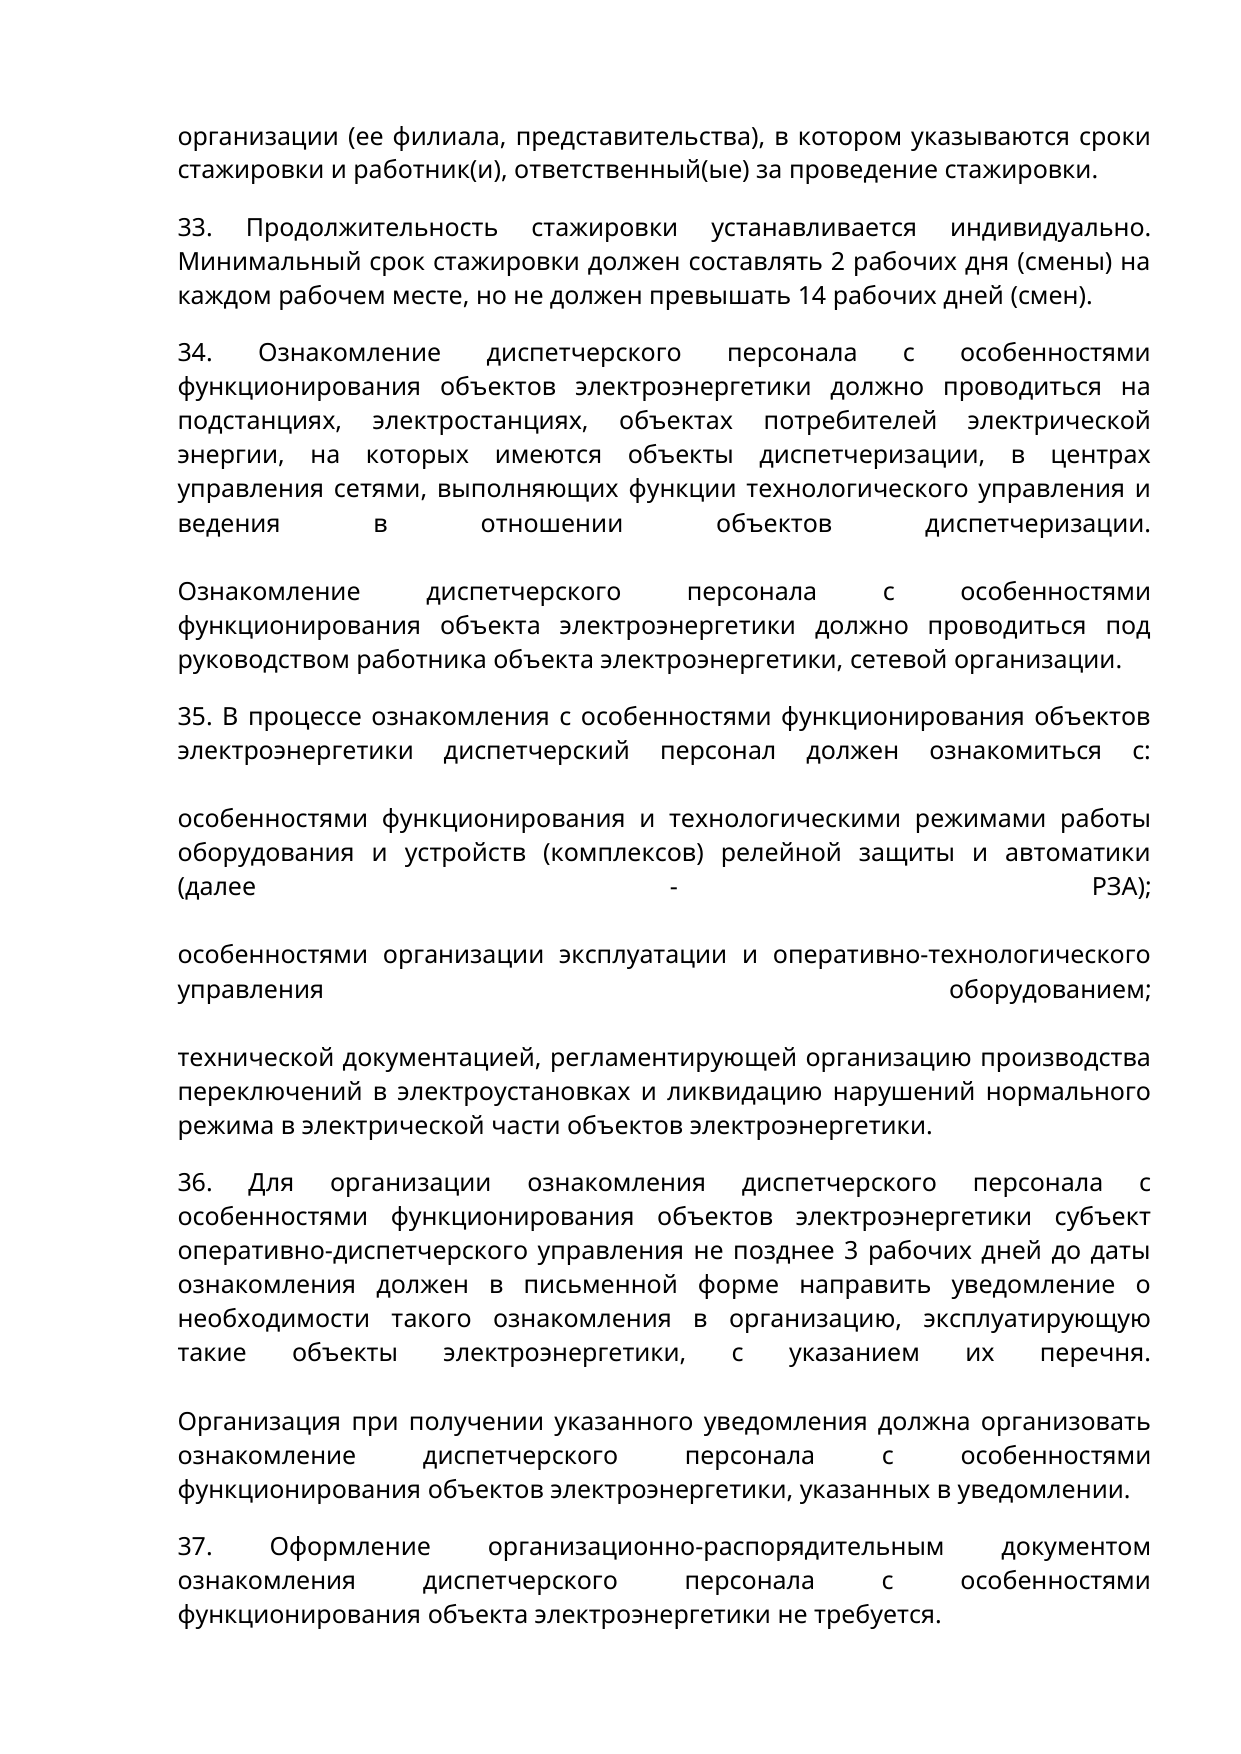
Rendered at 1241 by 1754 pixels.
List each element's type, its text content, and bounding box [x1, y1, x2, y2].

text 34. Ознакомление диспетчерского персонала с особенностями функционирования объектов электроэнергетики должно проводиться на подстанциях, электростанциях, объектах потребителей электрической энергии, на которых имеются объекты диспетчеризации, в центрах управления сетями, выполняющих функции технологического управления и ведения в отношении объектов диспетчеризации. Ознакомление диспетчерского персонала с особенностями функционирования объекта электроэнергетики должно проводиться под руководством работника объекта электроэнергетики, сетевой организации. [177, 335, 1152, 676]
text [177, 118, 1152, 186]
text 36. Для организации ознакомления диспетчерского персонала с особенностями функционирования объектов электроэнергетики субъект оперативно-диспетчерского управления не позднее 3 рабочих дней до даты ознакомления должен в письменной форме направить уведомление о необходимости такого ознакомления в организацию, эксплуатирующую такие объекты электроэнергетики, с указанием их перечня. Организация при получении указанного уведомления должна организовать ознакомление диспетчерского персонала с особенностями функционирования объектов электроэнергетики, указанных в уведомлении. [177, 1165, 1152, 1505]
text 33. Продолжительность стажировки устанавливается индивидуально. Минимальный срок стажировки должен составлять 2 рабочих дня (смены) на каждом рабочем месте, но не должен превышать 14 рабочих дней (смен). [177, 209, 1152, 312]
text 35. В процессе ознакомления с особенностями функционирования объектов электроэнергетики диспетчерский персонал должен ознакомиться с: особенностями функционирования и технологическими режимами работы оборудования и устройств (комплексов) релейной защиты и автоматики (далее - РЗА); особенностями организации эксплуатации и оперативно-технологического управления оборудованием; технической документацией, регламентирующей организацию производства переключений в электроустановках и ликвидацию нарушений нормального режима в электрической части объектов электроэнергетики. [177, 699, 1152, 1142]
text 37. Оформление организационно-распорядительным документом ознакомления диспетчерского персонала с особенностями функционирования объекта электроэнергетики не требуется. [177, 1529, 1152, 1631]
